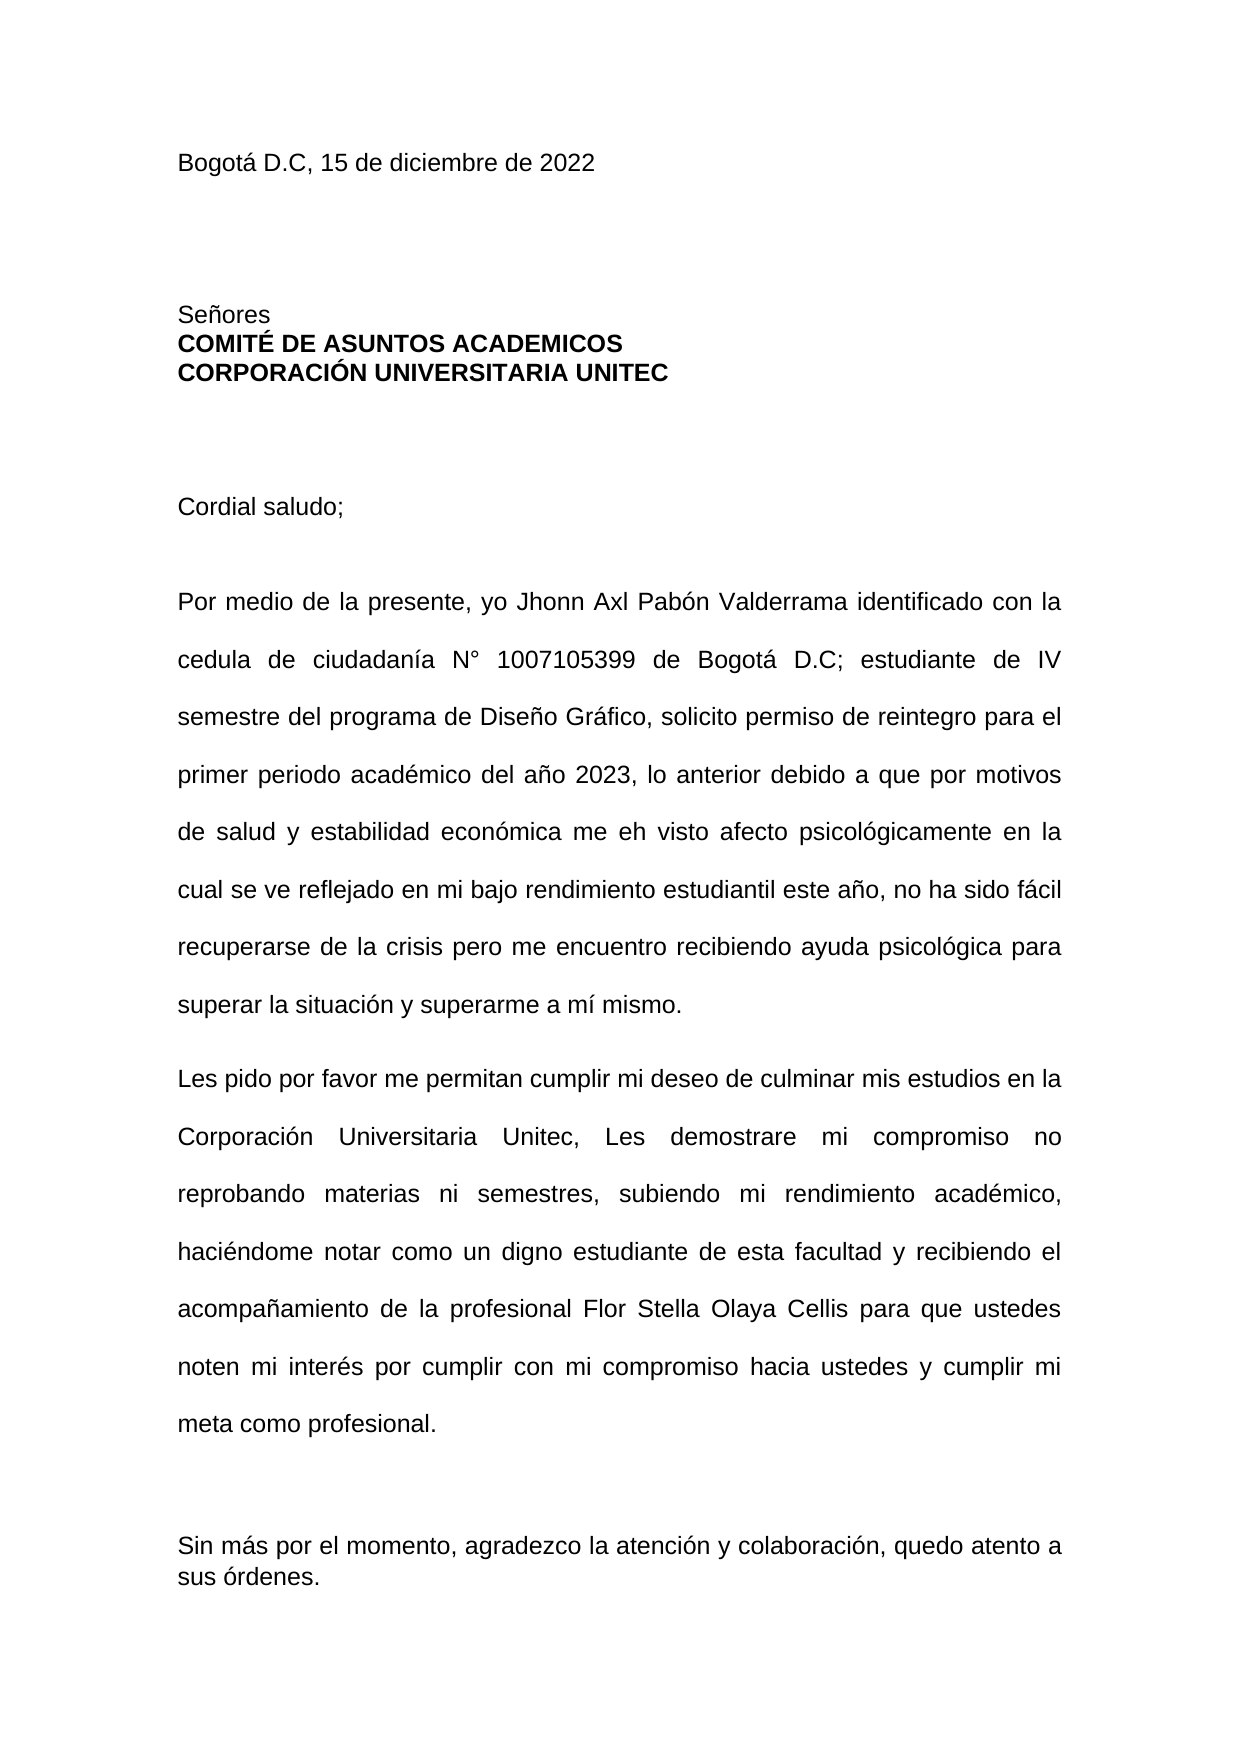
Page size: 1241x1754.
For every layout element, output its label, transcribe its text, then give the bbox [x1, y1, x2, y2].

text Señores [177, 301, 1063, 329]
text Por medio de la presente, yo Jhonn Axl Pabón Valderrama identificado con la cedula de ciudadanía N° 1007105399 de Bogotá D.C; estudiante de IV semestre del programa de Diseño Gráfico, solicito permiso de reintegro para el primer periodo académico del año 2023, lo anterior debido a que por motivos de salud y estabilidad económica me eh visto afecto psicológicamente en la cual se ve reflejado en mi bajo rendimiento estudiantil este año, no ha sido fácil recuperarse de la crisis pero me encuentro recibiendo ayuda psicológica para superar la situación y superarme a mí mismo. [177, 587, 1063, 1019]
text Les pido por favor me permitan cumplir mi deseo de culminar mis estudios en la Corporación Universitaria Unitec, Les demostrare mi compromiso no reprobando materias ni semestres, subiendo mi rendimiento académico, haciéndome notar como un digno estudiante de esta facultad y recibiendo el acompañamiento de la profesional Flor Stella Olaya Cellis para que ustedes noten mi interés por cumplir con mi compromiso hacia ustedes y cumplir mi meta como profesional. [177, 1064, 1063, 1438]
text CORPORACIÓN UNIVERSITARIA UNITEC [177, 358, 1063, 387]
text Cordial saludo; [177, 492, 1063, 521]
text COMITÉ DE ASUNTOS ACADEMICOS [177, 329, 1063, 358]
text Bogotá D.C, 15 de diciembre de 2022 [177, 148, 1063, 176]
text Sin más por el momento, agradezco la atención y colaboración, quedo atento a sus órdenes. [177, 1531, 1063, 1591]
